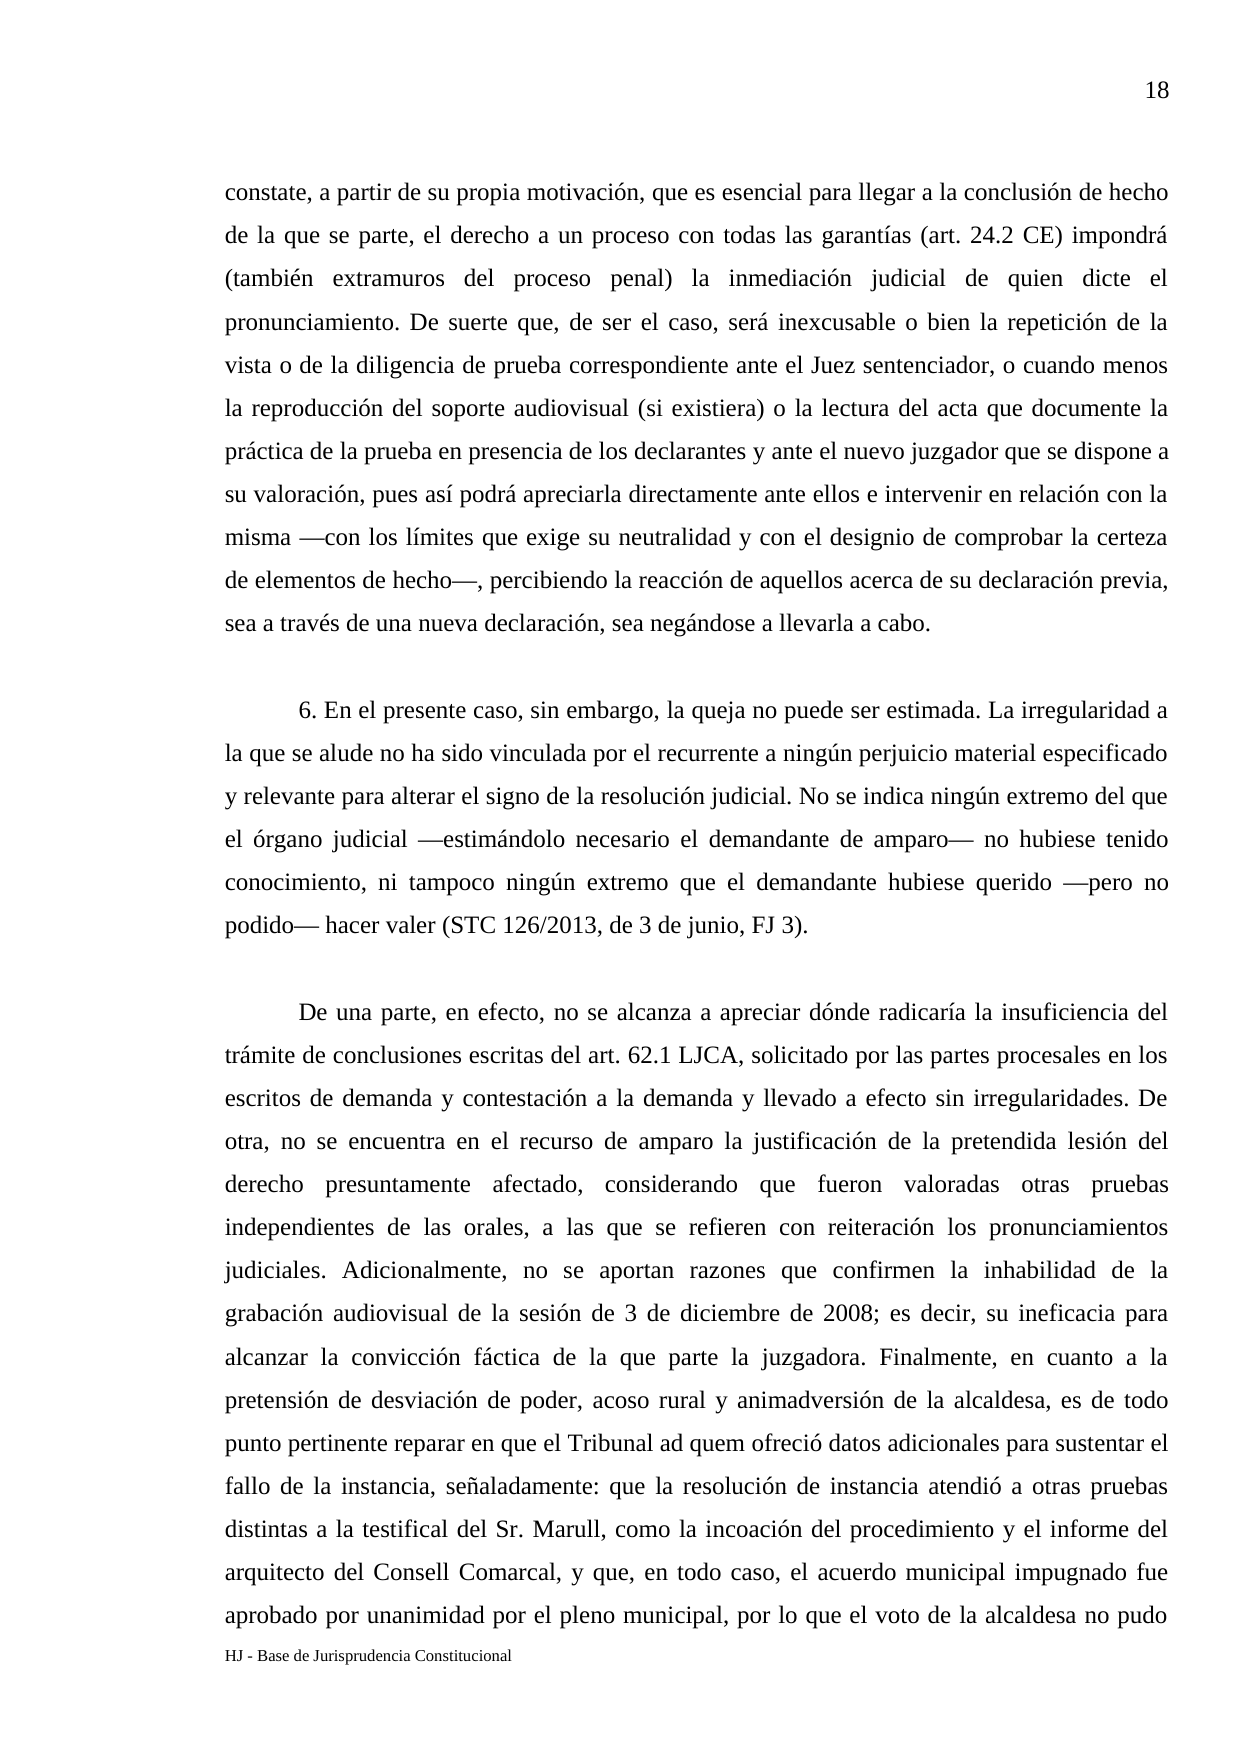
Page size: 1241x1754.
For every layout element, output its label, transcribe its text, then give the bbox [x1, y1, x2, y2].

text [224, 177, 1169, 637]
text 6. En el presente caso, sin embargo, la queja no puede ser estimada. La irregularidad a la que se alude no ha sido vinculada por el recurrente a ningún perjuicio material especificado y relevante para alterar el signo de la resolución judicial. No se indica ningún extremo del que el órgano judicial —estimándolo necesario el demandante de amparo— no hubiese tenido conocimiento, ni tampoco ningún extremo que el demandante hubiese querido —pero no podido— hacer valer (STC 126/2013, de 3 de junio, FJ 3). [224, 695, 1169, 939]
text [224, 997, 1169, 1629]
